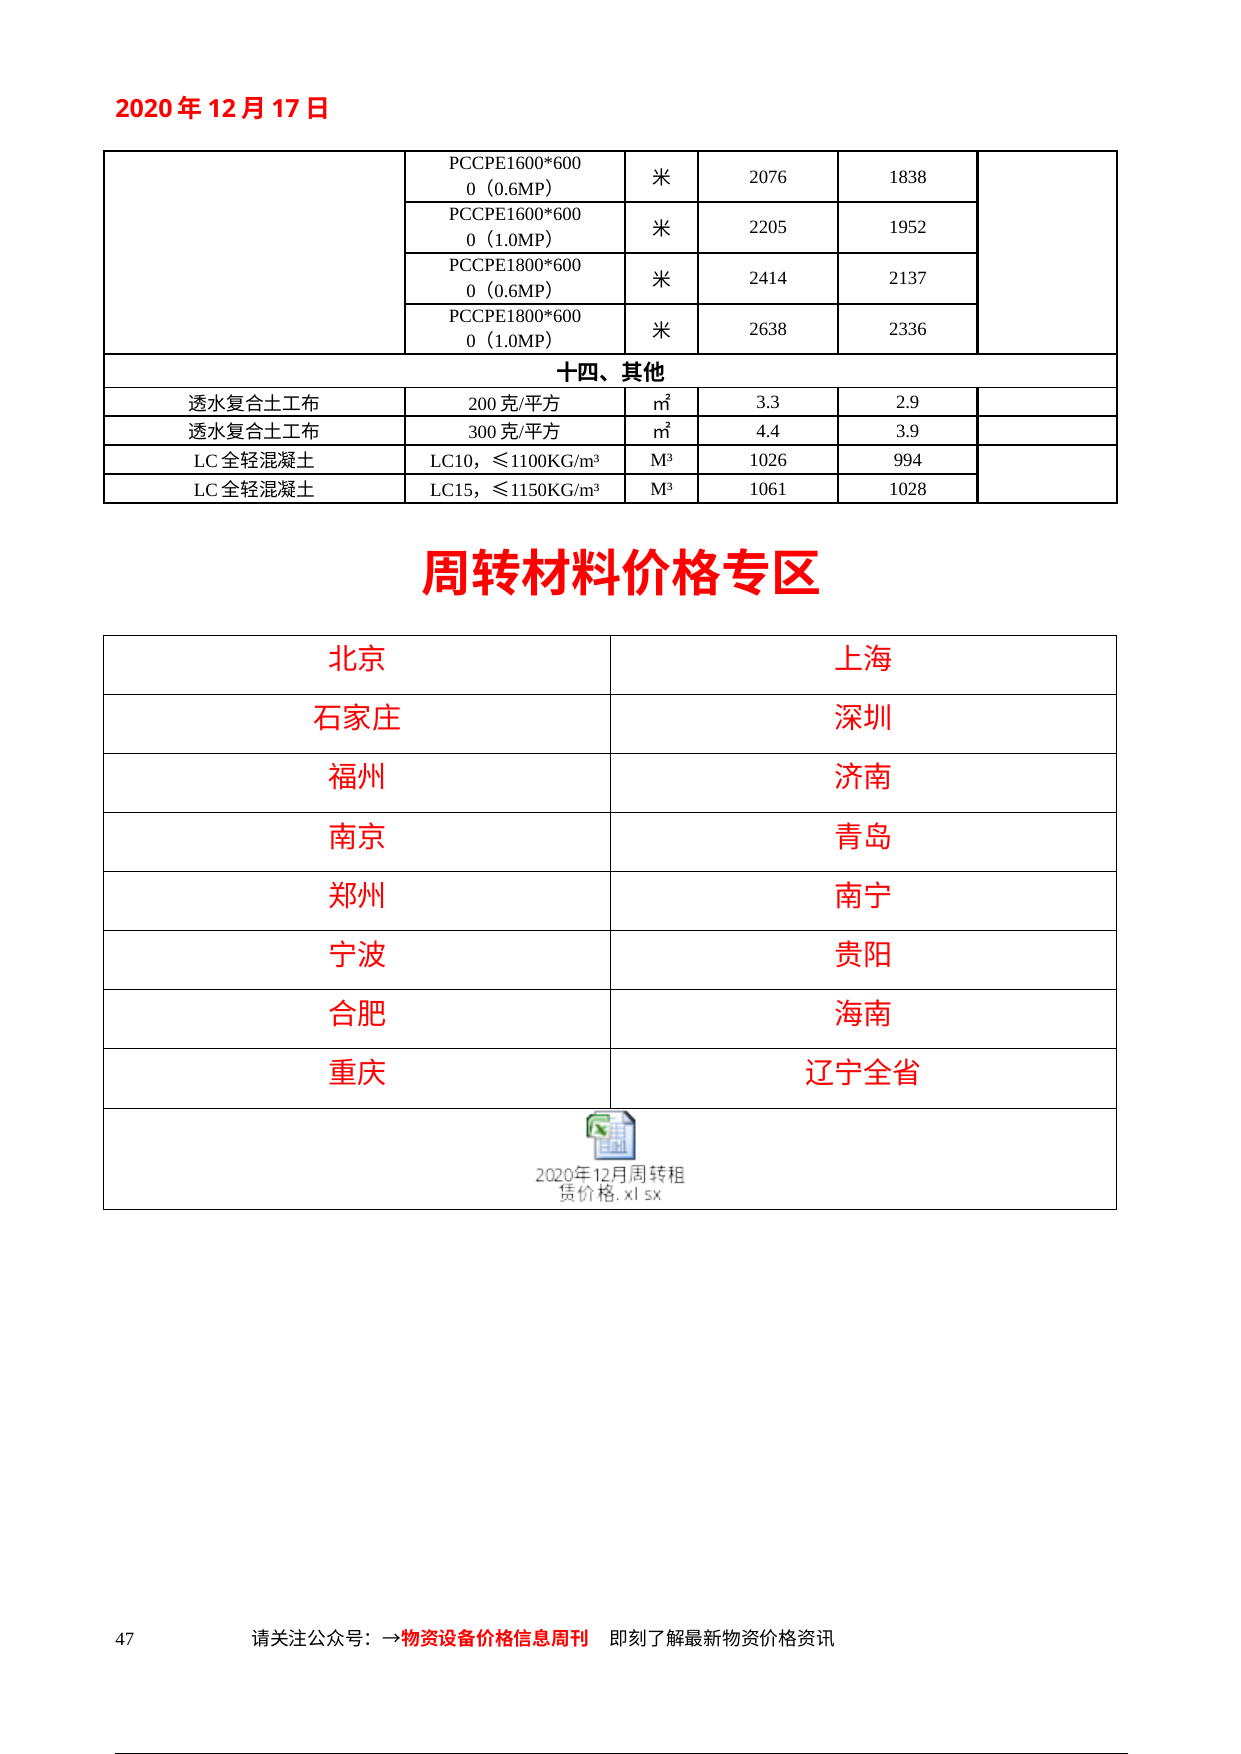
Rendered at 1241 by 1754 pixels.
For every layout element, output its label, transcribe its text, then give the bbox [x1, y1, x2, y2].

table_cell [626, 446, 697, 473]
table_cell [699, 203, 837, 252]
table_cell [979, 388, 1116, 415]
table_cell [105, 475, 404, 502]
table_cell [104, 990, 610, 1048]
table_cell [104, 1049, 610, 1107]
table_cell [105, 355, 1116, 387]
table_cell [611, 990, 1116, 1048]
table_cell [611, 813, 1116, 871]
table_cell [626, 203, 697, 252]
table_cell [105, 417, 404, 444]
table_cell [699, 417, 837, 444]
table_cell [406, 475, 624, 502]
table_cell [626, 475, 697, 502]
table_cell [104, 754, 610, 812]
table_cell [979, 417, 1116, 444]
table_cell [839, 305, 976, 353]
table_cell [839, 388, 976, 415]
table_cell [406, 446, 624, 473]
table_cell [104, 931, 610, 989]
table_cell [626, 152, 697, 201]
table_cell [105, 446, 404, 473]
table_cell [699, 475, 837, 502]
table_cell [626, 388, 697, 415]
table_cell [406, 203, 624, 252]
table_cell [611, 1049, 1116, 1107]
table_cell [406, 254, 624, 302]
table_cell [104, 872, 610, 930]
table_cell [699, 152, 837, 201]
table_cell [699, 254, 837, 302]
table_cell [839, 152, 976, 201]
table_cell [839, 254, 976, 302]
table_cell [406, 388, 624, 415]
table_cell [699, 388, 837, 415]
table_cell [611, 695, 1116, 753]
subtitle 周转材料价格专区 [115, 533, 1128, 606]
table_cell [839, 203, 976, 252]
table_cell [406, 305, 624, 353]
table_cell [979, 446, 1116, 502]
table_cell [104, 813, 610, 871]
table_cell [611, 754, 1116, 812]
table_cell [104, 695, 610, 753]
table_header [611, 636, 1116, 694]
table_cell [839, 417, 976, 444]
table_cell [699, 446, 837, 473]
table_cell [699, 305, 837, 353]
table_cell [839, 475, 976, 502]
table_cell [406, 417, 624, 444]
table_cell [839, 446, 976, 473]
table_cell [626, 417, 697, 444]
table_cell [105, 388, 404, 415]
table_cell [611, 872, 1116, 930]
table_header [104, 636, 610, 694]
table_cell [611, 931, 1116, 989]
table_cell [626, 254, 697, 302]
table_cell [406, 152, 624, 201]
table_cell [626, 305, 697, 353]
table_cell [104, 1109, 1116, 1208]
